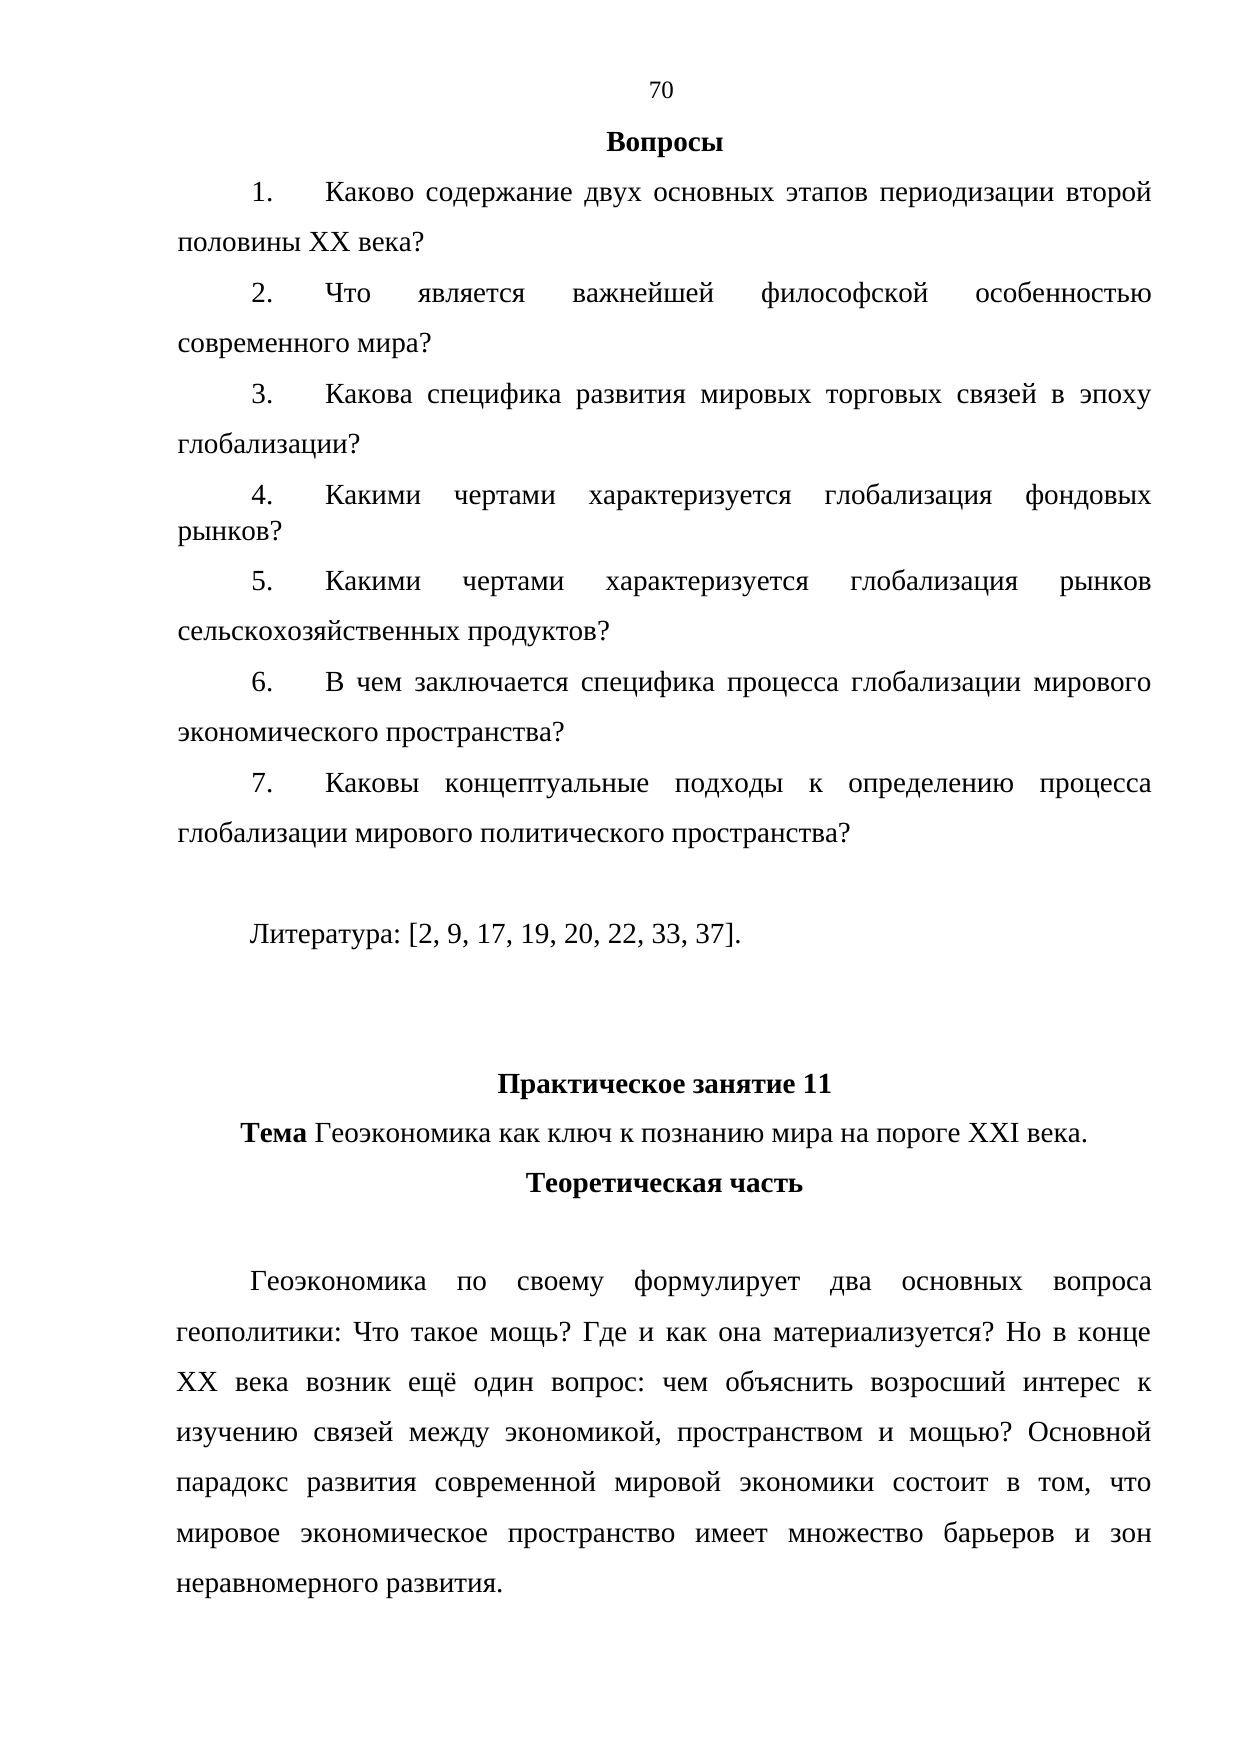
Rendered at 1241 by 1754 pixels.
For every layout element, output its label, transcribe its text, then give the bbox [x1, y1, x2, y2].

text Практическое занятие 11 [245, 1066, 1084, 1099]
list Что является важнейшей философской особенностью современного мира? [177, 275, 1152, 359]
text Геоэкономика по своему формулирует два основных вопроса геополитики: Что такое мощь? Где и как она материализуется? Но в конце XX века возник ещё один вопрос: чем объяснить возросший интерес к изучению связей между экономикой, пространством и мощью? Основной парадокс развития современной мировой экономики состоит в том, что мировое экономическое пространство имеет множество барьеров и зон неравномерного развития. [176, 1263, 1152, 1599]
list Каково содержание двух основных этапов периодизации второй половины ХХ века? [177, 174, 1152, 257]
text Литература: [2, 9, 17, 19, 20, 22, 33, 37]. [249, 916, 1153, 950]
subtitle Вопросы [245, 124, 1084, 157]
list В чем заключается специфика процесса глобализации мирового экономического пространства? [177, 664, 1152, 748]
list Какими чертами характеризуется глобализация рынков сельскохозяйственных продуктов? [177, 563, 1152, 647]
list Каковы концептуальные подходы к определению процесса глобализации мирового политического пространства? [177, 765, 1152, 849]
text Тема Геоэкономика как ключ к познанию мира на пороге XXI века. [192, 1116, 1136, 1149]
subtitle Теоретическая часть [245, 1165, 1084, 1199]
list Какими чертами характеризуется глобализация фондовых рынков? [177, 477, 1152, 547]
list Какова специфика развития мировых торговых связей в эпоху глобализации? [177, 376, 1152, 460]
